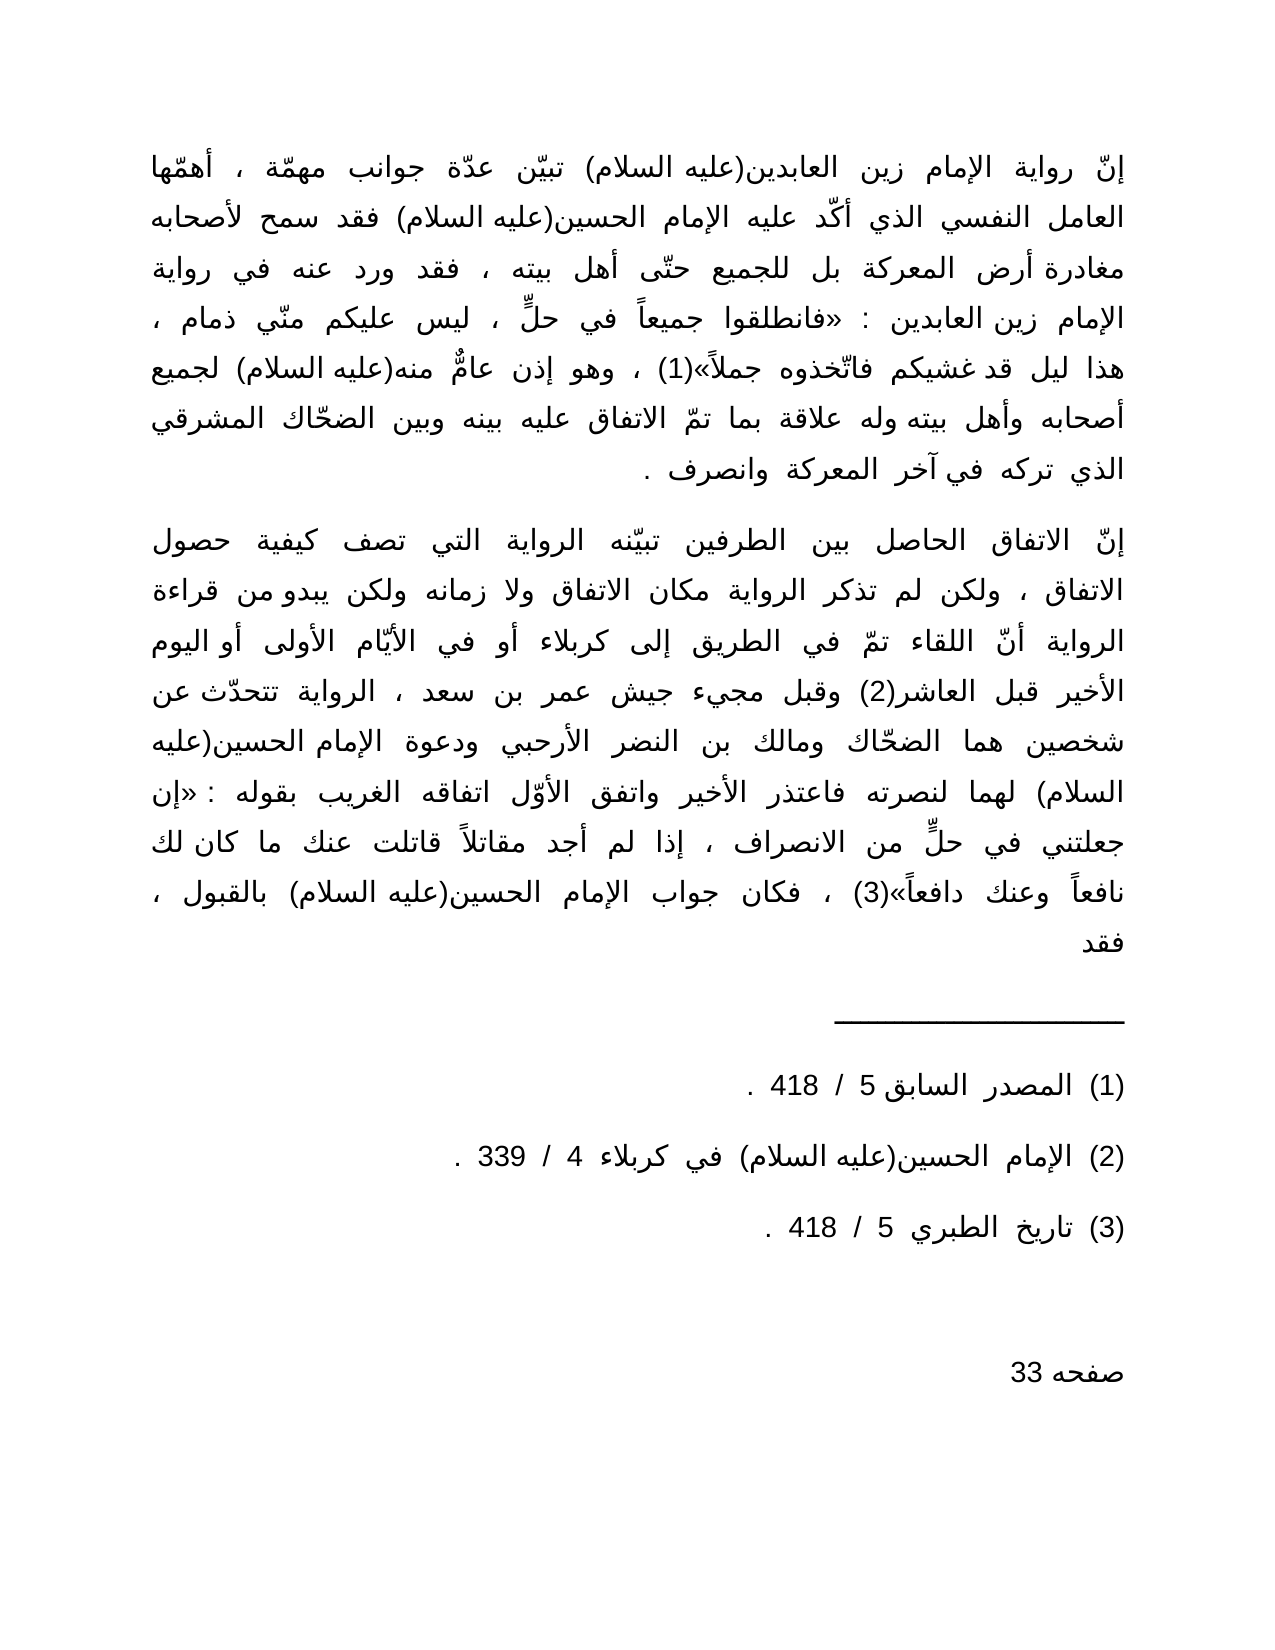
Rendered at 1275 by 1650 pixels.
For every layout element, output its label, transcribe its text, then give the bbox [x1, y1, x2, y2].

text (3) تاريخ الطبري 5 / 418 . [150, 1210, 1125, 1244]
text إنّ رواية الإمام زين العابدين(عليه السلام) تبيّن عدّة جوانب مهمّة ، أهمّها العامل النفسي الذي أكّد عليه الإمام الحسين(عليه السلام) فقد سمح لأصحابه مغادرة أرض المعركة بل للجميع حتّى أهل بيته ، فقد ورد عنه في رواية الإمام زين العابدين : «فانطلقوا جميعاً في حلٍّ ، ليس عليكم منّي ذمام ، هذا ليل قد غشيكم فاتّخذوه جملاً»(1) ، وهو إذن عامٌّ منه(عليه السلام) لجميع أصحابه وأهل بيته وله علاقة بما تمّ الاتفاق عليه بينه وبين الضحّاك المشرقي الذي تركه في آخر المعركة وانصرف . [150, 150, 1125, 485]
text صفحه 33 [150, 1356, 1125, 1389]
text (2) الإمام الحسين(عليه السلام) في كربلاء 4 / 339 . [150, 1139, 1125, 1172]
text (1) المصدر السابق 5 / 418 . [150, 1068, 1125, 1101]
text ــــــــــــــــــــــــــــــــــ [150, 997, 1125, 1030]
text إنّ الاتفاق الحاصل بين الطرفين تبيّنه الرواية التي تصف كيفية حصول الاتفاق ، ولكن لم تذكر الرواية مكان الاتفاق ولا زمانه ولكن يبدو من قراءة الرواية أنّ اللقاء تمّ في الطريق إلى كربلاء أو في الأيّام الأولى أو اليوم الأخير قبل العاشر(2) وقبل مجيء جيش عمر بن سعد ، الرواية تتحدّث عن شخصين هما الضحّاك ومالك بن النضر الأرحبي ودعوة الإمام الحسين(عليه السلام) لهما لنصرته فاعتذر الأخير واتفق الأوّل اتفاقه الغريب بقوله : «إن جعلتني في حلٍّ من الانصراف ، إذا لم أجد مقاتلاً قاتلت عنك ما كان لك نافعاً وعنك دافعاً»(3) ، فكان جواب الإمام الحسين(عليه السلام) بالقبول ، فقد [150, 523, 1125, 959]
